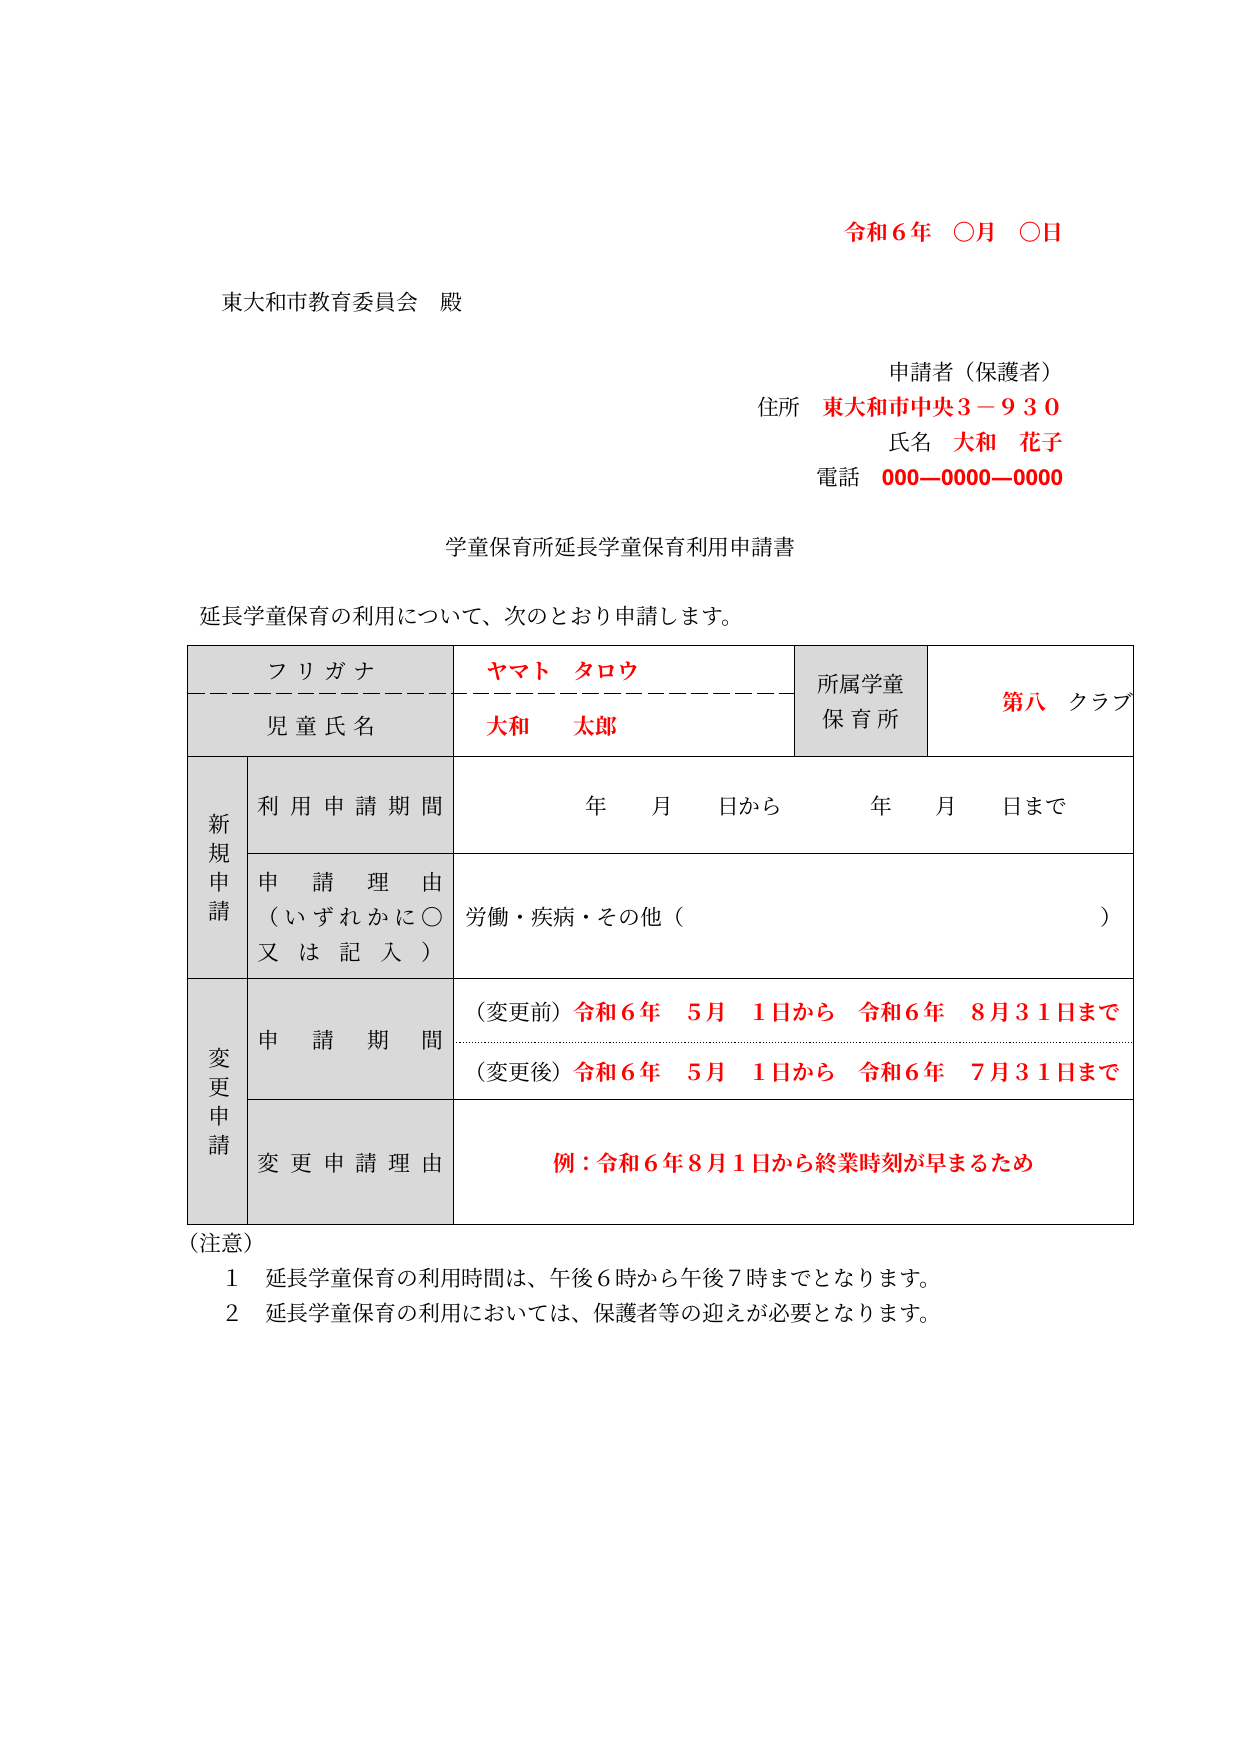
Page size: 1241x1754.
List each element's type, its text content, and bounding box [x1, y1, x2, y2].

table_cell 利用申請期間 [248, 757, 453, 853]
text 令和６年 〇月 〇日 [177, 214, 1063, 249]
text 学童保育所延長学童保育利用申請書 [177, 528, 1063, 563]
table_header フリガナ [188, 646, 453, 693]
table_cell 例：令和６年８月１日から終業時刻が早まるため [454, 1100, 1133, 1224]
text 延長学童保育の利用について、次のとおり申請します。 [177, 598, 1063, 633]
table_cell 労働・疾病・その他（ ） [454, 854, 1133, 978]
table_cell 児童氏名 [188, 693, 453, 756]
table_cell 年 月 日から 年 月 日まで [454, 757, 1133, 853]
table_cell 申請期間 [248, 979, 453, 1099]
text 住所 東大和市中央３－９３０ [177, 388, 1063, 423]
table_cell （変更前）令和６年 ５月 １日から 令和６年 ８月３１日まで [454, 979, 1133, 1042]
text 電話 000―0000―0000 [177, 458, 1063, 493]
table_cell 大和 太郎 [454, 693, 794, 756]
text 氏名 大和 花子 [177, 423, 1063, 458]
table_header 第八 クラブ [928, 646, 1133, 756]
table_header ヤマト タロウ [454, 646, 794, 693]
table_header 所属学童 保育所 [795, 646, 927, 756]
text （注意） [177, 1225, 1063, 1259]
table_cell 変更申請理由 [248, 1100, 453, 1224]
text １ 延長学童保育の利用時間は、午後６時から午後７時までとなります。 [177, 1259, 1063, 1294]
table_cell 申請理由 （いずれかに〇 又は記入） [248, 854, 453, 978]
text 東大和市教育委員会 殿 [177, 284, 1063, 319]
table_cell 新規申請 [188, 757, 247, 978]
table_cell （変更後）令和６年 ５月 １日から 令和６年 ７月３１日まで [454, 1042, 1133, 1099]
text 申請者（保護者） [177, 353, 1063, 388]
text ２ 延長学童保育の利用においては、保護者等の迎えが必要となります。 [177, 1294, 1063, 1329]
table_cell 変更申請 [188, 979, 247, 1224]
